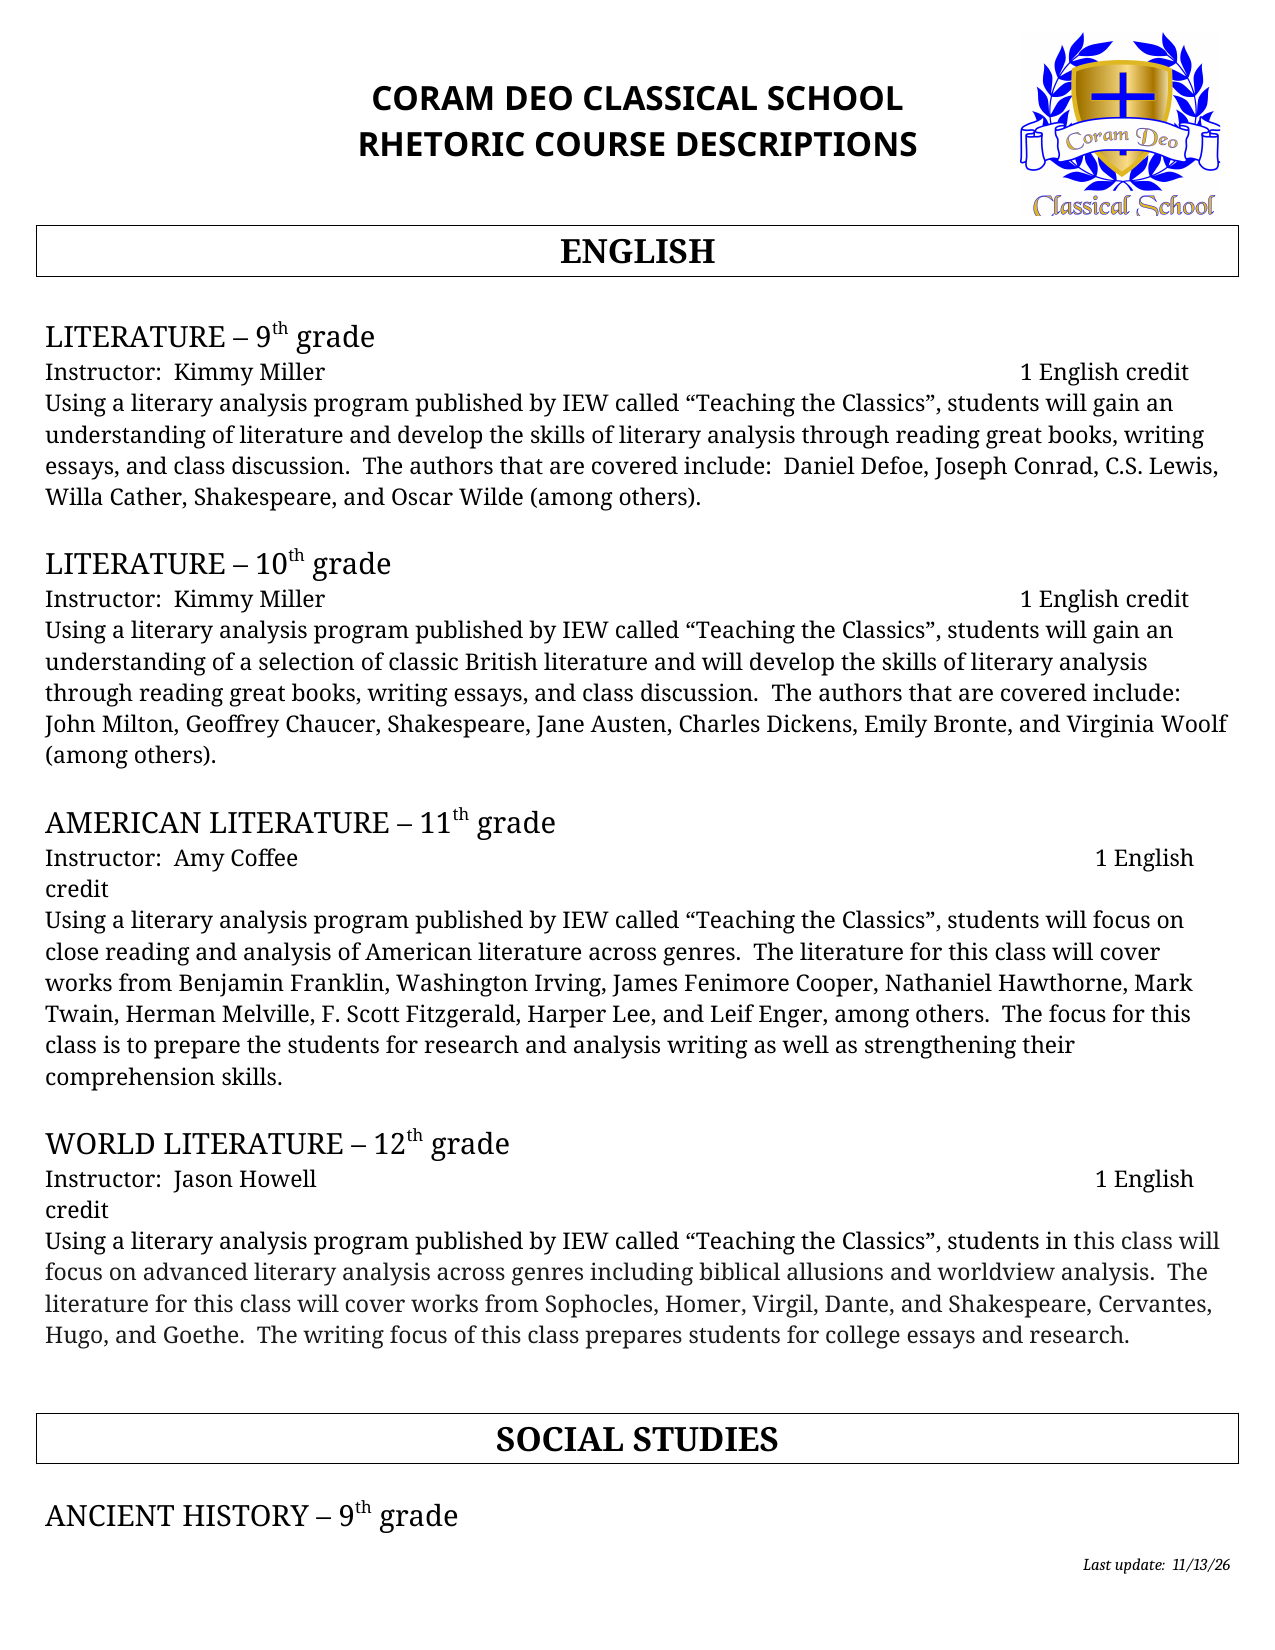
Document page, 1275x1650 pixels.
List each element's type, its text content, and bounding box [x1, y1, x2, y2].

text LITERATURE – 9th grade [45, 316, 1230, 356]
picture [1020, 32, 1221, 216]
text ANCIENT HISTORY – 9th grade [45, 1496, 1230, 1535]
text Instructor: Amy Coffee 1 English credit [45, 842, 1230, 904]
text Instructor: Jason Howell 1 English credit [45, 1163, 1230, 1225]
text LITERATURE – 10th grade [45, 543, 1230, 583]
text Using a literary analysis program published by IEW called “Teaching the Classics”, students in this class will focus on advanced literary analysis across genres including biblical allusions and worldview analysis. The literature for this class will cover works from Sophocles, Homer, Virgil, Dante, and Shakespeare, Cervantes, Hugo, and Goethe. The writing focus of this class prepares students for college essays and research. [45, 1225, 1230, 1350]
text Using a literary analysis program published by IEW called “Teaching the Classics”, students will gain an understanding of a selection of classic British literature and will develop the skills of literary analysis through reading great books, writing essays, and class discussion. The authors that are covered include: John Milton, Geoffrey Chaucer, Shakespeare, Jane Austen, Charles Dickens, Emily Bronte, and Virginia Woolf (among others). [45, 614, 1230, 771]
text Using a literary analysis program published by IEW called “Teaching the Classics”, students will gain an understanding of literature and develop the skills of literary analysis through reading great books, writing essays, and class discussion. The authors that are covered include: Daniel Defoe, Joseph Conrad, C.S. Lewis, Willa Cather, Shakespeare, and Oscar Wilde (among others). [45, 387, 1230, 512]
text Using a literary analysis program published by IEW called “Teaching the Classics”, students will focus on close reading and analysis of American literature across genres. The literature for this class will cover works from Benjamin Franklin, Washington Irving, James Fenimore Cooper, Nathaniel Hawthorne, Mark Twain, Herman Melville, F. Scott Fitzgerald, Harper Lee, and Leif Enger, among others. The focus for this class is to prepare the students for research and analysis writing as well as strengthening their comprehension skills. [45, 904, 1230, 1092]
text Instructor: Kimmy Miller 1 English credit [45, 356, 1230, 387]
text WORLD LITERATURE – 12th grade [45, 1123, 1230, 1163]
text SOCIAL STUDIES [37, 1414, 1238, 1463]
text AMERICAN LITERATURE – 11th grade [45, 802, 1230, 842]
text Instructor: Kimmy Miller 1 English credit [45, 583, 1230, 614]
text ENGLISH [37, 226, 1238, 276]
